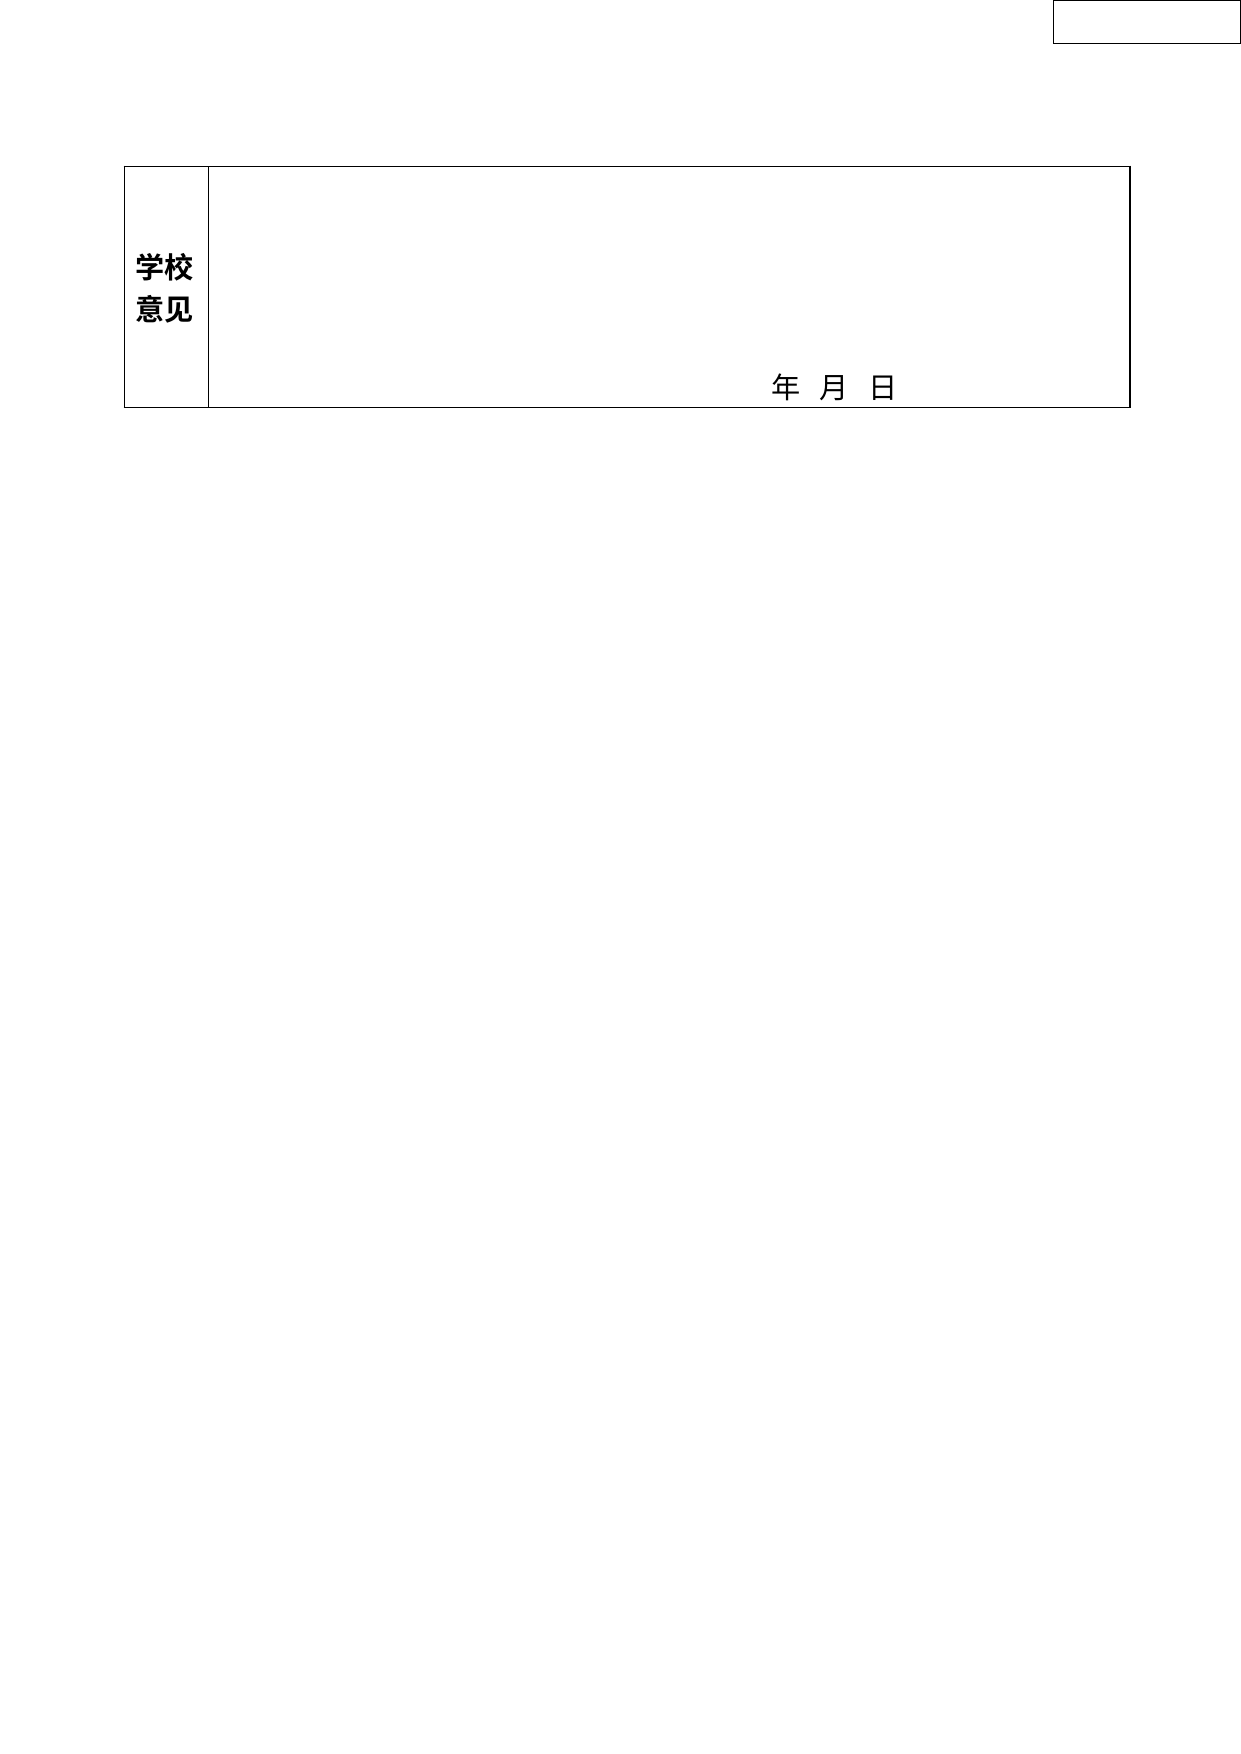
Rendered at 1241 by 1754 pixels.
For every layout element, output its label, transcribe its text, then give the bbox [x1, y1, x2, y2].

table_cell 学校 意见 [125, 167, 208, 407]
table_header [1054, 1, 1240, 43]
table_cell 年 月 日 [209, 167, 1129, 407]
